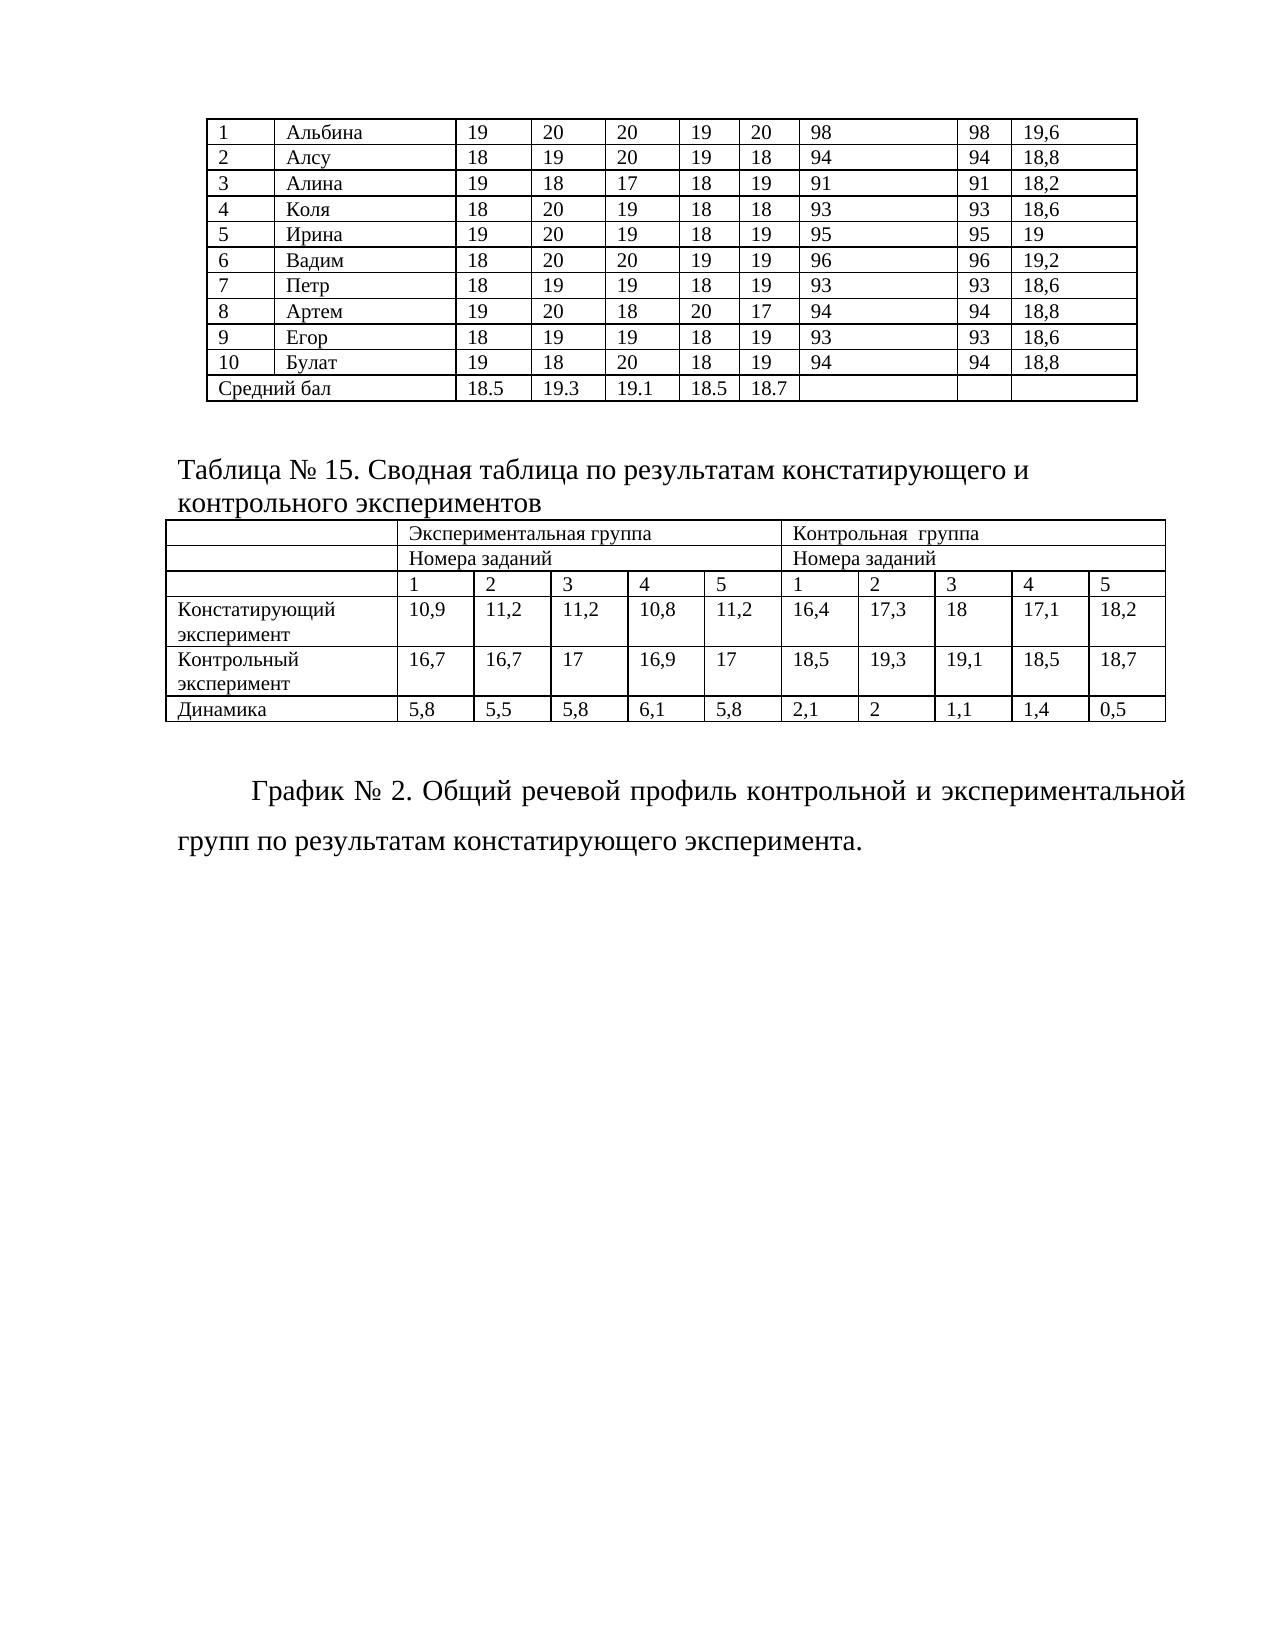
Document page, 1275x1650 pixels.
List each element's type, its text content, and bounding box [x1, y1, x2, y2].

table_cell 93 [958, 325, 1011, 349]
table_cell 5,5 [475, 697, 550, 721]
table_cell [167, 572, 397, 596]
table_cell Экспериментальная группа [398, 521, 781, 544]
table_cell 18 [457, 273, 531, 297]
table_cell 4 [1013, 572, 1088, 596]
table_cell 1 [782, 572, 858, 596]
table_cell 19 [680, 120, 739, 144]
table_cell 5 [705, 572, 781, 596]
table_cell 1 [208, 120, 274, 144]
table_cell 19.3 [532, 376, 605, 400]
table_cell 16,4 [782, 597, 858, 646]
table_cell 10,8 [629, 597, 704, 646]
table_cell 2 [475, 572, 550, 596]
table_cell 5 [1090, 572, 1165, 596]
table_cell 18,8 [1012, 299, 1136, 323]
table_cell 17,3 [859, 597, 934, 646]
table_cell 20 [606, 350, 679, 374]
table_cell 19 [457, 299, 531, 323]
table_cell Егор [275, 325, 455, 349]
table_cell 17 [705, 647, 781, 695]
table_cell 4 [208, 197, 274, 221]
table_cell 19 [606, 273, 679, 297]
table_cell 1,1 [936, 697, 1011, 721]
table_cell 19 [680, 145, 739, 169]
table_cell 4 [629, 572, 704, 596]
table_cell [167, 546, 397, 570]
table_cell 18,2 [1090, 597, 1165, 646]
table_cell 1,4 [1013, 697, 1088, 721]
table_cell 94 [800, 350, 957, 374]
table_cell 19,6 [1012, 120, 1136, 144]
table_cell 18 [680, 273, 739, 297]
table_cell 19,2 [1012, 248, 1136, 272]
table_cell Средний бал [208, 376, 455, 400]
table_cell Динамика [167, 697, 397, 721]
table_cell 3 [208, 171, 274, 195]
table_cell 5,8 [398, 697, 473, 721]
table_cell 18 [680, 222, 739, 246]
table_cell 18,6 [1012, 273, 1136, 297]
table_cell Констатирующий эксперимент [167, 597, 397, 646]
table_cell 11,2 [552, 597, 627, 646]
table_cell 5,8 [705, 697, 781, 721]
table_cell Номера заданий [782, 546, 1165, 570]
table_cell 19 [606, 197, 679, 221]
table_cell 3 [552, 572, 627, 596]
table_cell 19 [740, 350, 799, 374]
table_cell 18,5 [782, 647, 858, 695]
table_cell 18,2 [1012, 171, 1136, 195]
table_cell 18 [606, 299, 679, 323]
table_cell 8 [208, 299, 274, 323]
table_cell 18 [680, 325, 739, 349]
table_cell 96 [800, 248, 957, 272]
table_cell 91 [800, 171, 957, 195]
table_cell 20 [740, 120, 799, 144]
table_cell [800, 376, 957, 400]
table_cell 19,1 [936, 647, 1011, 695]
table_cell 19,3 [859, 647, 934, 695]
table_cell 5 [208, 222, 274, 246]
table_cell 19 [740, 325, 799, 349]
table_cell 18 [680, 197, 739, 221]
table_cell 94 [800, 145, 957, 169]
table_cell 19 [606, 325, 679, 349]
table_cell 18.5 [457, 376, 531, 400]
table_cell 95 [800, 222, 957, 246]
table_cell 18 [740, 145, 799, 169]
text График № 2. Общий речевой профиль контрольной и экспериментальной групп по результатам констатирующего эксперимента. [177, 773, 1186, 857]
table_cell 18 [936, 597, 1011, 646]
table_cell 20 [606, 248, 679, 272]
table_cell 18 [680, 350, 739, 374]
table_cell [1012, 376, 1136, 400]
table_cell Контрольная группа [782, 521, 1165, 544]
table_cell 94 [800, 299, 957, 323]
table_cell 18.5 [680, 376, 739, 400]
table_cell Номера заданий [398, 546, 781, 570]
table_cell 2 [859, 697, 934, 721]
table_cell 7 [208, 273, 274, 297]
table_cell Петр [275, 273, 455, 297]
table_cell [167, 521, 397, 544]
table_cell 2,1 [782, 697, 858, 721]
table_cell Артем [275, 299, 455, 323]
table_cell 6 [208, 248, 274, 272]
table_cell 20 [532, 120, 605, 144]
table_cell 9 [208, 325, 274, 349]
table_cell 19 [680, 248, 739, 272]
table_cell Альбина [275, 120, 455, 144]
table_cell 18 [532, 350, 605, 374]
table_cell 91 [958, 171, 1011, 195]
table_cell 93 [800, 273, 957, 297]
table_cell 16,9 [629, 647, 704, 695]
table_cell 19 [532, 273, 605, 297]
table_cell 19 [532, 145, 605, 169]
table_cell 18 [532, 171, 605, 195]
table_cell 19 [740, 171, 799, 195]
table_cell 96 [958, 248, 1011, 272]
table_cell 94 [958, 350, 1011, 374]
table_cell 5,8 [552, 697, 627, 721]
table_cell 19 [740, 222, 799, 246]
table_cell Вадим [275, 248, 455, 272]
table_cell Коля [275, 197, 455, 221]
table_cell 18.7 [740, 376, 799, 400]
table_cell 18 [740, 197, 799, 221]
table_cell 18 [457, 197, 531, 221]
table_cell 18 [457, 248, 531, 272]
table_cell 18,8 [1012, 145, 1136, 169]
table_cell 18 [457, 145, 531, 169]
table_cell 16,7 [475, 647, 550, 695]
table_cell 19 [457, 171, 531, 195]
table_cell 18,7 [1090, 647, 1165, 695]
table_header Таблица № 15. Сводная таблица по результатам констатирующего и контрольного экспериментов [166, 452, 1166, 519]
table_cell Алсу [275, 145, 455, 169]
table_cell 98 [800, 120, 957, 144]
table_cell 18,5 [1013, 647, 1088, 695]
table_cell 10 [208, 350, 274, 374]
table_cell Ирина [275, 222, 455, 246]
table_cell 20 [532, 248, 605, 272]
table_cell 95 [958, 222, 1011, 246]
table_cell 19 [740, 273, 799, 297]
table_cell 1 [398, 572, 473, 596]
table_cell 93 [958, 273, 1011, 297]
table_cell 19 [740, 248, 799, 272]
table_cell Контрольный эксперимент [167, 647, 397, 695]
table_cell 19.1 [606, 376, 679, 400]
table_cell 17 [740, 299, 799, 323]
table_cell 93 [958, 197, 1011, 221]
table_cell Булат [275, 350, 455, 374]
table_cell 18,6 [1012, 197, 1136, 221]
table_cell 18 [680, 171, 739, 195]
table_cell 19 [457, 350, 531, 374]
table_cell [958, 376, 1011, 400]
table_cell 17,1 [1013, 597, 1088, 646]
table_cell 6,1 [629, 697, 704, 721]
table_cell 20 [532, 222, 605, 246]
table_cell 20 [532, 299, 605, 323]
table_cell 18,6 [1012, 325, 1136, 349]
table_cell 19 [1012, 222, 1136, 246]
table_cell 94 [958, 299, 1011, 323]
table_cell 0,5 [1090, 697, 1165, 721]
table_cell 17 [552, 647, 627, 695]
table_cell 93 [800, 325, 957, 349]
table_cell 2 [859, 572, 934, 596]
table_cell Алина [275, 171, 455, 195]
table_cell 18,8 [1012, 350, 1136, 374]
table_cell 16,7 [398, 647, 473, 695]
table_cell 94 [958, 145, 1011, 169]
table_cell 20 [606, 145, 679, 169]
table_cell 10,9 [398, 597, 473, 646]
table_cell 19 [457, 120, 531, 144]
table_cell 17 [606, 171, 679, 195]
table_cell 98 [958, 120, 1011, 144]
table_cell 19 [606, 222, 679, 246]
table_cell 19 [532, 325, 605, 349]
table_cell 20 [532, 197, 605, 221]
table_cell 11,2 [475, 597, 550, 646]
table_cell 93 [800, 197, 957, 221]
table_cell 20 [680, 299, 739, 323]
table_cell 20 [606, 120, 679, 144]
table_cell 18 [457, 325, 531, 349]
table_cell 2 [208, 145, 274, 169]
table_cell 19 [457, 222, 531, 246]
table_cell 3 [936, 572, 1011, 596]
table_cell 11,2 [705, 597, 781, 646]
